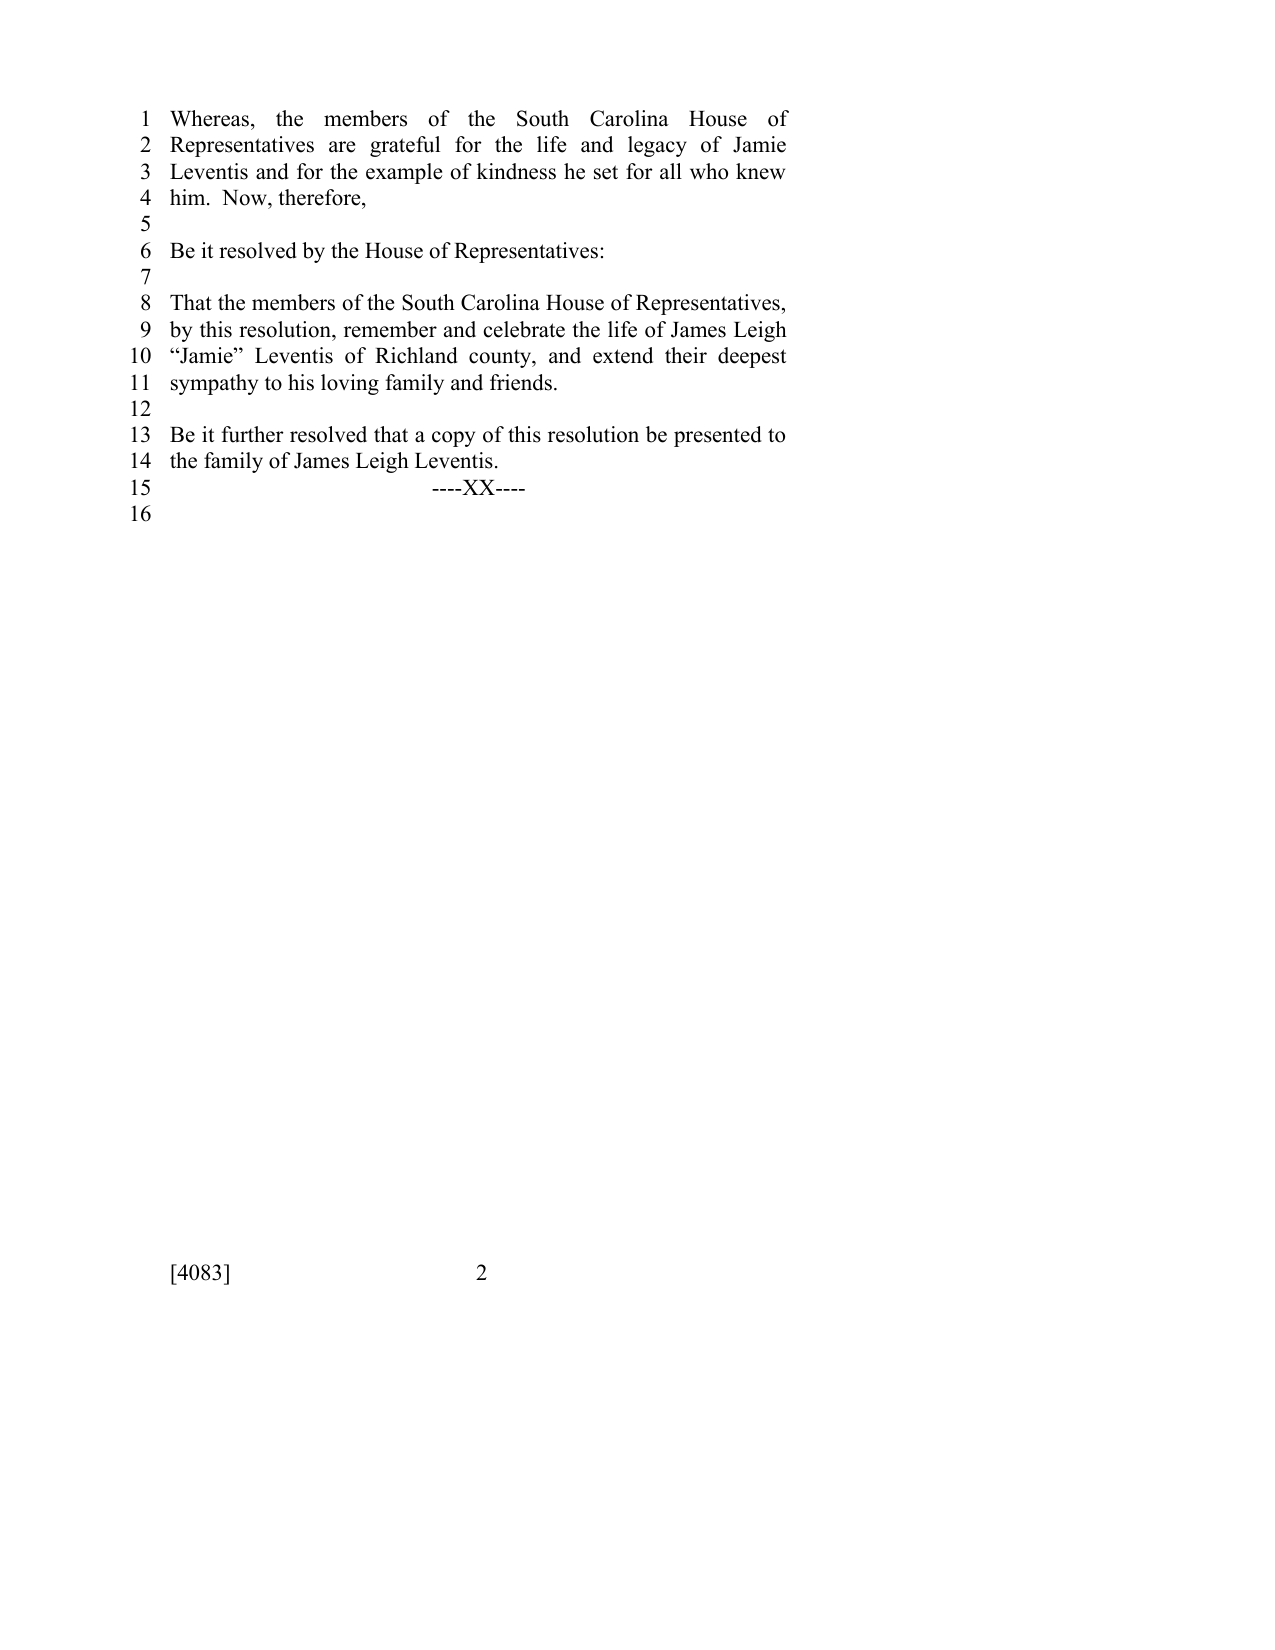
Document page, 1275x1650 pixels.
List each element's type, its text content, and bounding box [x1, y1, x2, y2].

text Be it further resolved that a copy of this resolution be presented to the family of James Leigh Leventis. [169, 421, 787, 474]
text Whereas, the members of the South Carolina House of Representatives are grateful for the life and legacy of Jamie Leventis and for the example of kindness he set for all who knew him. Now, therefore, [169, 105, 787, 210]
text That the members of the South Carolina House of Representatives, by this resolution, remember and celebrate the life of James Leigh “Jamie” Leventis of Richland county, and extend their deepest sympathy to his loving family and friends. [169, 289, 787, 395]
text Be it resolved by the House of Representatives: [169, 237, 787, 263]
text ----XX---- [169, 474, 787, 500]
